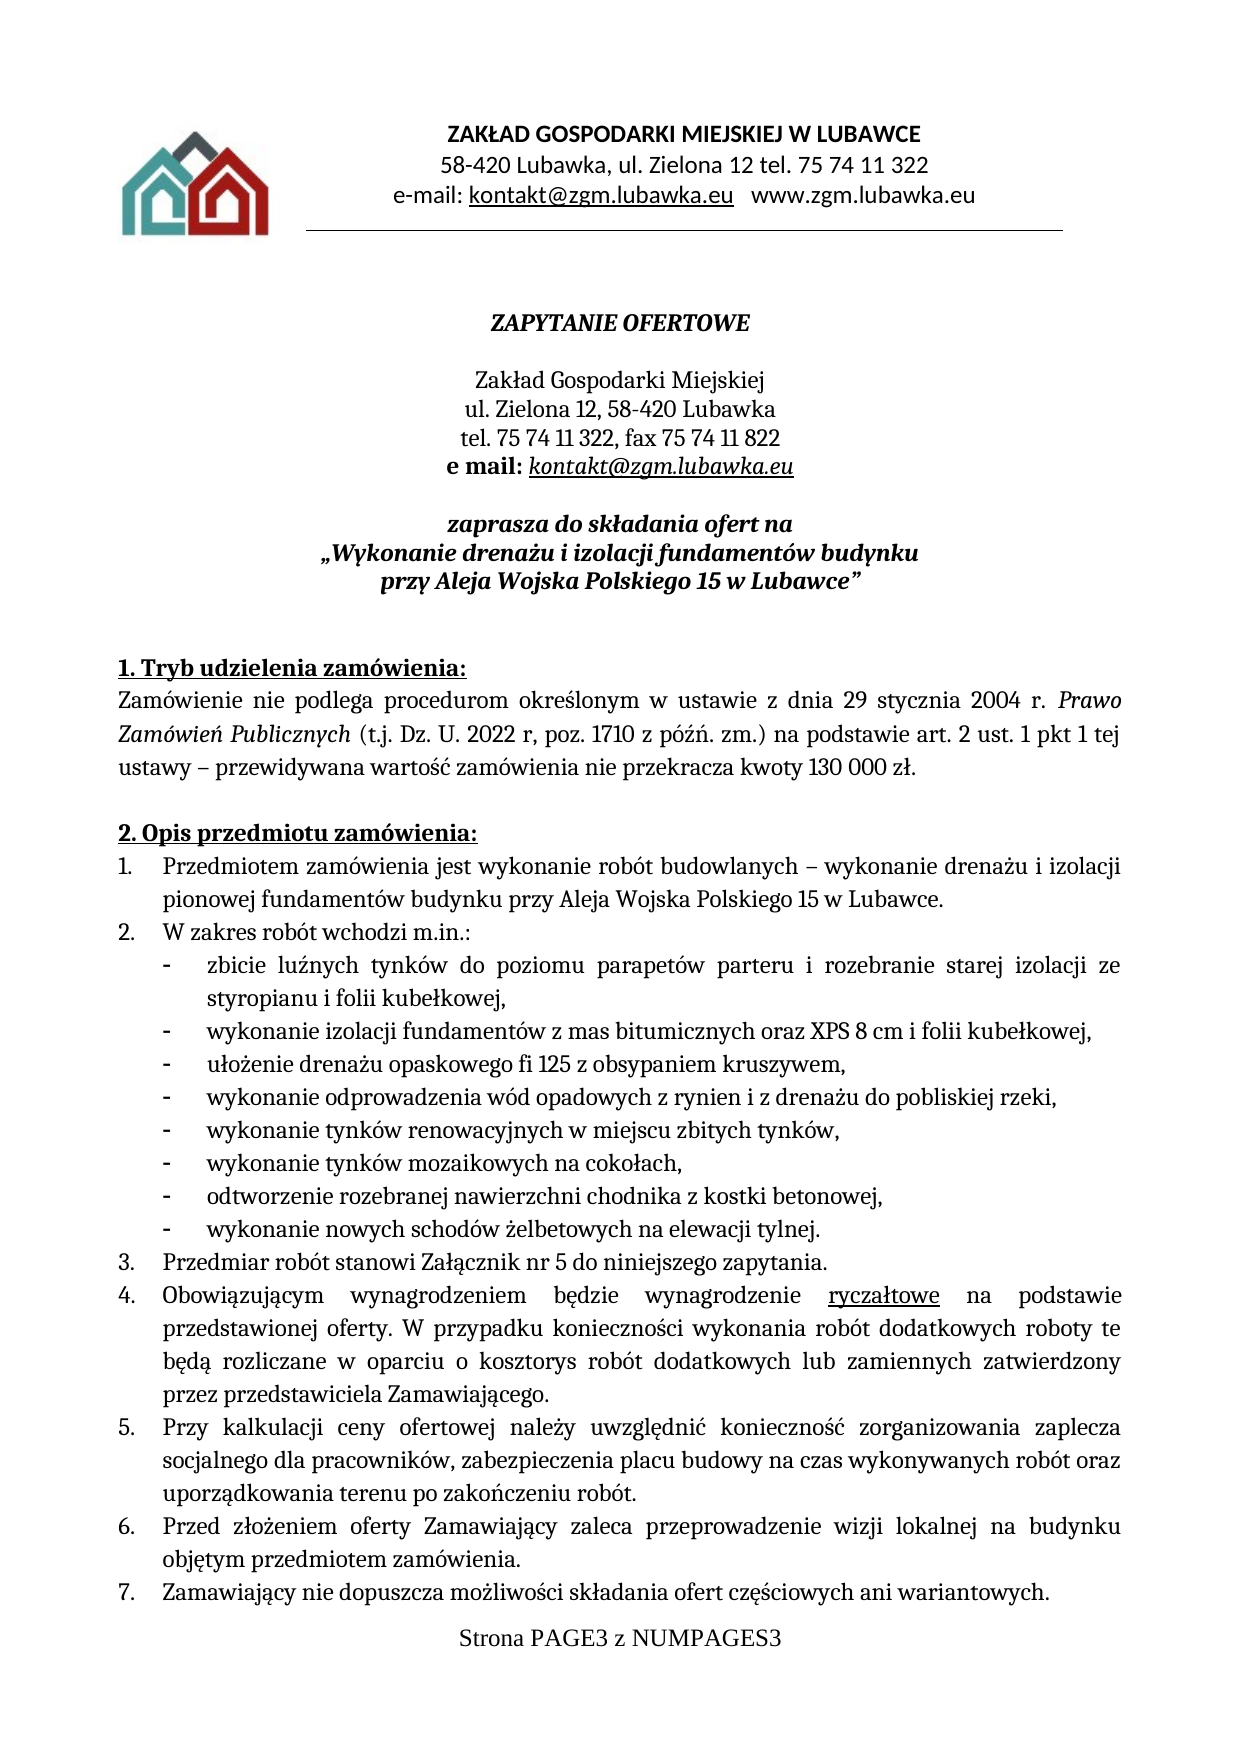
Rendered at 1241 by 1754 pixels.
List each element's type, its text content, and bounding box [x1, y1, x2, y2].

text zaprasza do składania ofert na [118, 510, 1122, 538]
text e mail: kontakt@zgm.lubawka.eu [118, 452, 1122, 481]
list wykonanie izolacji fundamentów z mas bitumicznych oraz XPS 8 cm i folii kubełkowej, [162, 1017, 1122, 1045]
list odtworzenie rozebranej nawierzchni chodnika z kostki betonowej, [162, 1182, 1122, 1211]
text Zakład Gospodarki Miejskiej [118, 366, 1122, 395]
text ZAPYTANIE OFERTOWE [118, 308, 1122, 337]
table_header ZAKŁAD GOSPODARKI MIEJSKIEJ W LUBAWCE 58-420 Lubawka, ul. Zielona 12 tel. 75 74 11 322 e-mail: kontakt@zgm.lubawka.eu www.zgm.lubawka.eu [306, 118, 1063, 229]
list Przy kalkulacji ceny ofertowej należy uwzględnić konieczność zorganizowania zaplecza socjalnego dla pracowników, zabezpieczenia placu budowy na czas wykonywanych robót oraz uporządkowania terenu po zakończeniu robót. [118, 1413, 1122, 1508]
list Zamawiający nie dopuszcza możliwości składania ofert częściowych ani wariantowych. [118, 1578, 1122, 1607]
list Obowiązującym wynagrodzeniem będzie wynagrodzenie ryczałtowe na podstawie przedstawionej oferty. W przypadku konieczności wykonania robót dodatkowych roboty te będą rozliczane w oparciu o kosztorys robót dodatkowych lub zamiennych zatwierdzony przez przedstawiciela Zamawiającego. [118, 1281, 1122, 1409]
text tel. 75 74 11 322, fax 75 74 11 822 [118, 423, 1122, 452]
list Przedmiotem zamówienia jest wykonanie robót budowlanych – wykonanie drenażu i izolacji pionowej fundamentów budynku przy Aleja Wojska Polskiego 15 w Lubawce. [118, 852, 1122, 913]
list Przedmiar robót stanowi Załącznik nr 5 do niniejszego zapytania. [118, 1248, 1122, 1277]
text ul. Zielona 12, 58-420 Lubawka [118, 395, 1122, 423]
list wykonanie nowych schodów żelbetowych na elewacji tylnej. [162, 1215, 1122, 1243]
list W zakres robót wchodzi m.in.: [118, 918, 1122, 946]
text przy Aleja Wojska Polskiego 15 w Lubawce” [118, 567, 1122, 596]
list wykonanie tynków mozaikowych na cokołach, [162, 1149, 1122, 1177]
text „Wykonanie drenażu i izolacji fundamentów budynku [118, 538, 1122, 567]
text Zamówienie nie podlega procedurom określonym w ustawie z dnia 29 stycznia 2004 r. Prawo Zamówień Publicznych (t.j. Dz. U. 2022 r, poz. 1710 z późń. zm.) na podstawie art. 2 ust. 1 pkt 1 tej ustawy – przewidywana wartość zamówienia nie przekracza kwoty 130 000 zł. [118, 686, 1122, 781]
list ułożenie drenażu opaskowego fi 125 z obsypaniem kruszywem, [162, 1050, 1122, 1078]
list wykonanie tynków renowacyjnych w miejscu zbitych tynków, [162, 1116, 1122, 1144]
list zbicie luźnych tynków do poziomu parapetów parteru i rozebranie starej izolacji ze styropianu i folii kubełkowej, [162, 951, 1122, 1012]
text 2. Opis przedmiotu zamówienia: [118, 818, 1122, 847]
list wykonanie odprowadzenia wód opadowych z rynien i z drenażu do pobliskiej rzeki, [162, 1083, 1122, 1111]
picture [118, 118, 281, 251]
list Przed złożeniem oferty Zamawiający zaleca przeprowadzenie wizji lokalnej na budynku objętym przedmiotem zamówienia. [118, 1512, 1122, 1574]
text 1. Tryb udzielenia zamówienia: [118, 653, 1122, 682]
